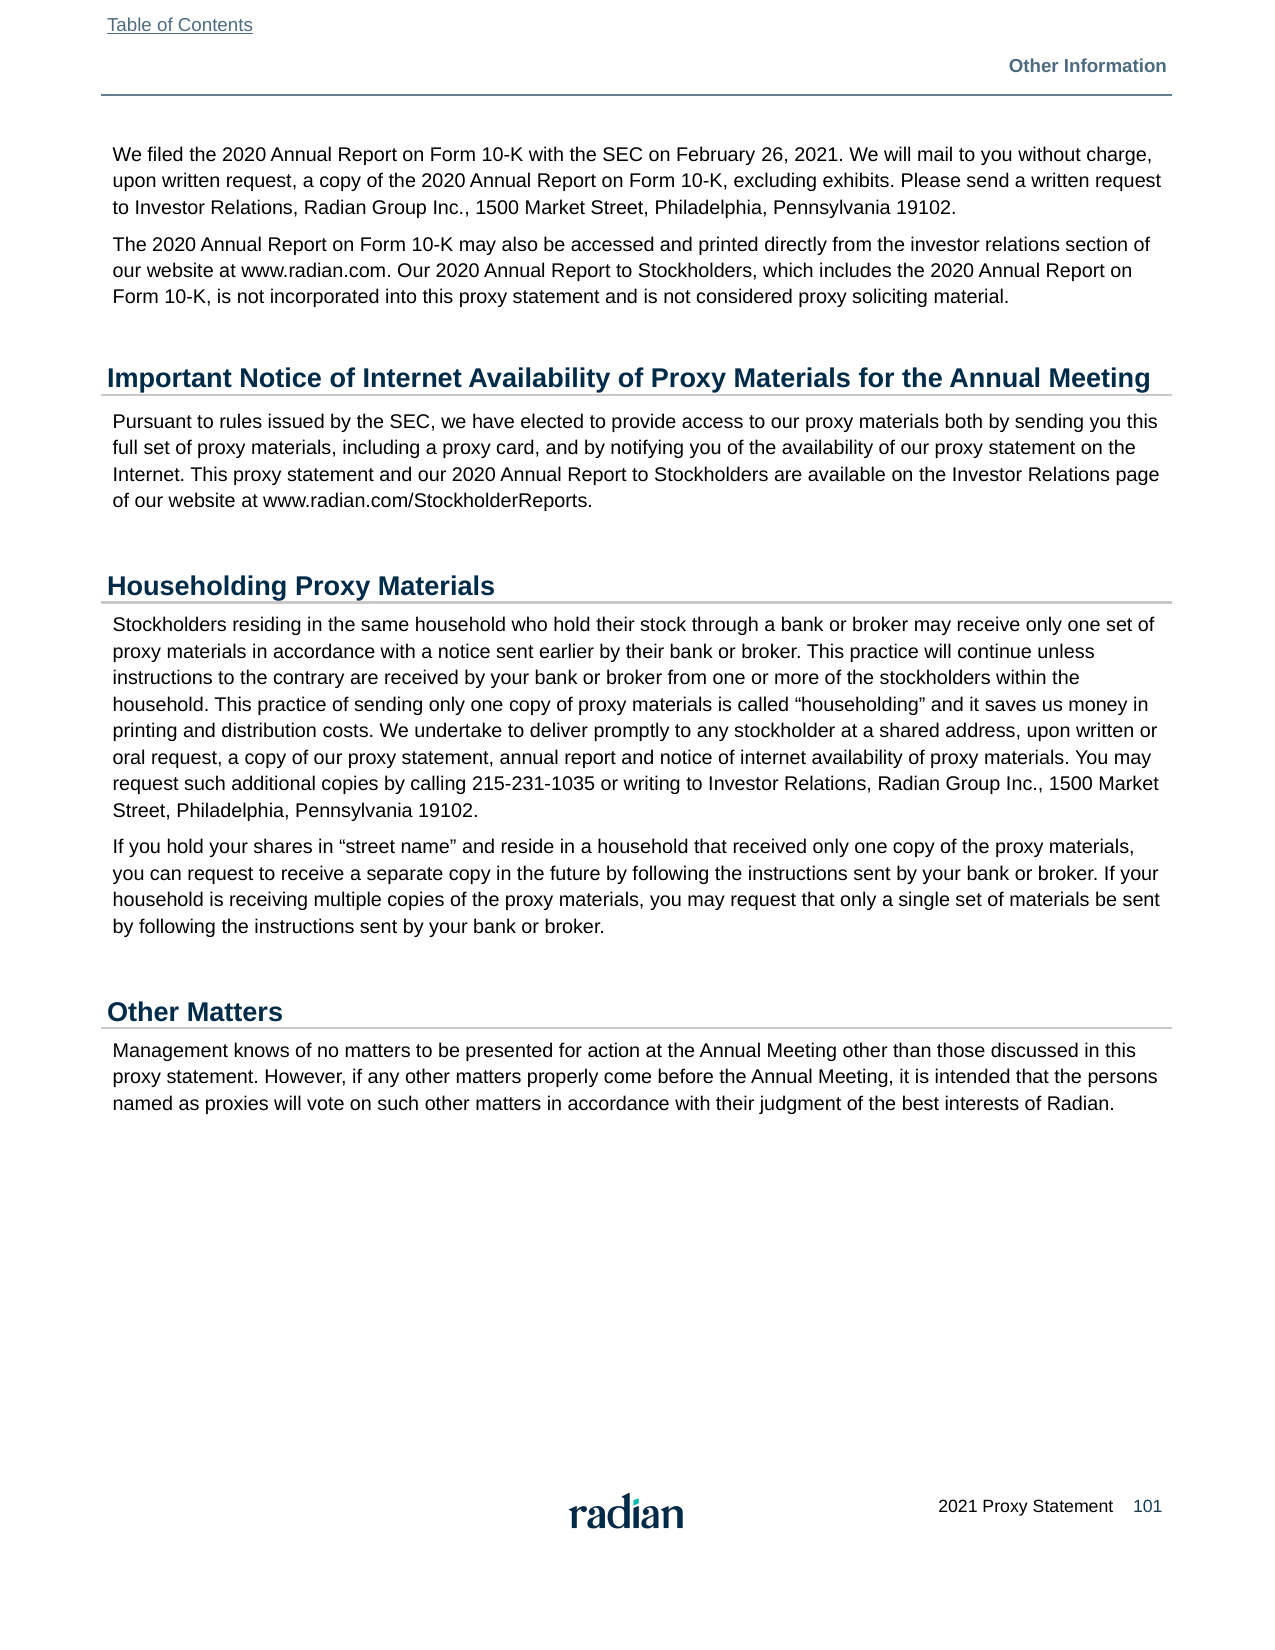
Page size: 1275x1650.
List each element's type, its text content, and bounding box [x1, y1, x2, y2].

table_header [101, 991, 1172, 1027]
text Pursuant to rules issued by the SEC, we have elected to provide access to our proxy materials both by sending you this full set of proxy materials, including a proxy card, and by notifying you of the availability of our proxy statement on the Internet. This proxy statement and our 2020 Annual Report to Stockholders are available on the Investor Relations page of our website at www.radian.com/StockholderReports. [112, 410, 1162, 512]
text Stockholders residing in the same household who hold their stock through a bank or broker may receive only one set of proxy materials in accordance with a notice sent earlier by their bank or broker. This practice will continue unless instructions to the contrary are received by your bank or broker from one or more of the stockholders within the household. This practice of sending only one copy of proxy materials is called “householding” and it saves us money in printing and distribution costs. We undertake to deliver promptly to any stockholder at a shared address, upon written or oral request, a copy of our proxy statement, annual report and notice of internet availability of proxy materials. You may request such additional copies by calling 215-231-1035 or writing to Investor Relations, Radian Group Inc., 1500 Market Street, Philadelphia, Pennsylvania 19102. [112, 614, 1162, 821]
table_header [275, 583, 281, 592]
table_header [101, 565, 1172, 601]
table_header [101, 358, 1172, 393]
text If you hold your shares in “street name” and reside in a household that received only one copy of the proxy materials, you can request to receive a separate copy in the future by following the instructions sent by your bank or broker. If your household is receiving multiple copies of the proxy materials, you may request that only a single set of materials be sent by following the instructions sent by your bank or broker. [112, 836, 1162, 937]
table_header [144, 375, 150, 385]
text The 2020 Annual Report on Form 10-K may also be accessed and printed directly from the investor relations section of our website at www.radian.com. Our 2020 Annual Report to Stockholders, which includes the 2020 Annual Report on Form 10-K, is not incorporated into this proxy statement and is not considered proxy soliciting material. [112, 233, 1162, 308]
picture [547, 1476, 704, 1534]
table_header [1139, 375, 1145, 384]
text We filed the 2020 Annual Report on Form 10-K with the SEC on February 26, 2021. We will mail to you without charge, upon written request, a copy of the 2020 Annual Report on Form 10-K, excluding exhibits. Please send a written request to Investor Relations, Radian Group Inc., 1500 Market Street, Philadelphia, Pennsylvania 19102. [112, 143, 1162, 218]
text Management knows of no matters to be presented for action at the Annual Meeting other than those discussed in this proxy statement. However, if any other matters properly come before the Annual Meeting, it is intended that the persons named as proxies will vote on such other matters in accordance with their judgment of the best interests of Radian. [112, 1039, 1162, 1114]
